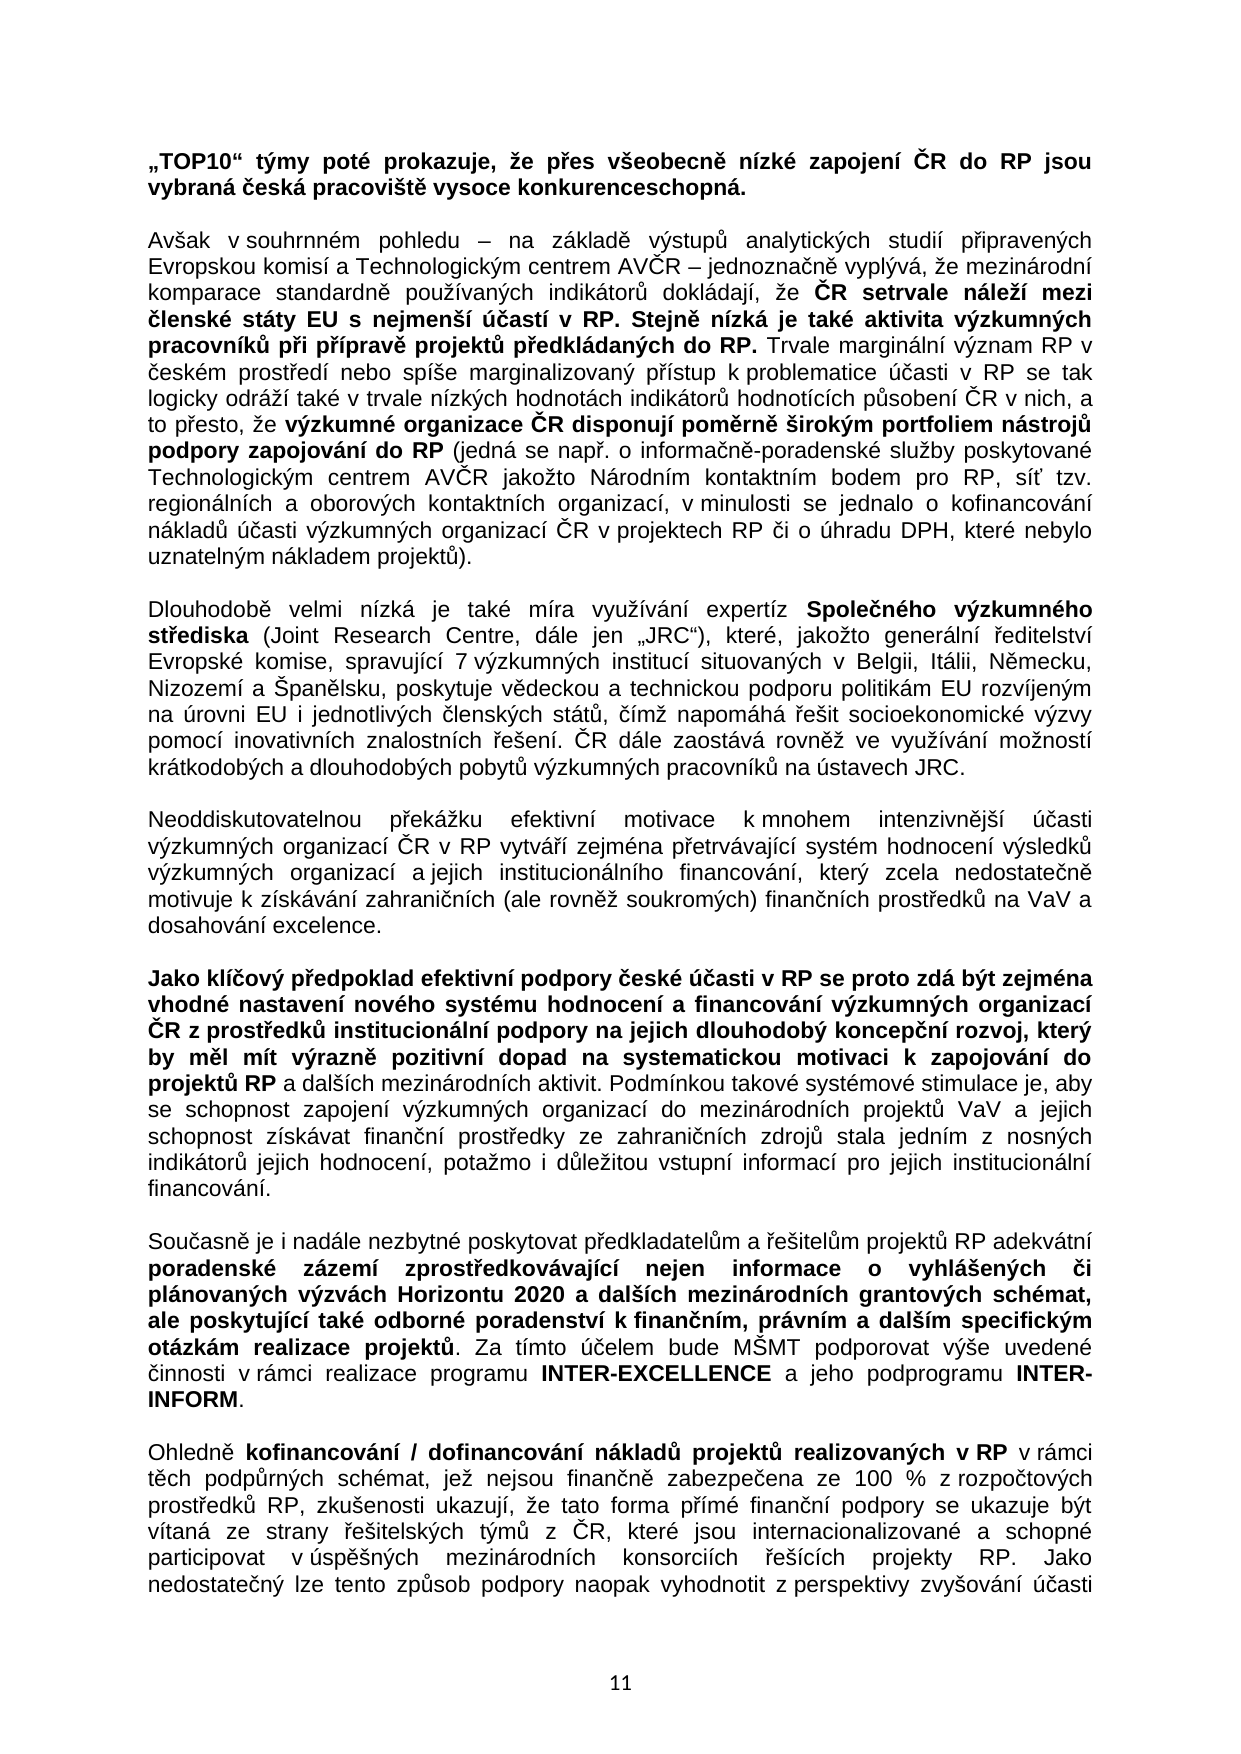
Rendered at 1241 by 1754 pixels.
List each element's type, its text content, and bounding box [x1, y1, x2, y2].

text Jako klíčový předpoklad efektivní podpory české účasti v RP se proto zdá být zejména vhodné nastavení nového systému hodnocení a financování výzkumných organizací ČR z prostředků institucionální podpory na jejich dlouhodobý koncepční rozvoj, který by měl mít výrazně pozitivní dopad na systematickou motivaci k zapojování do projektů RP a dalších mezinárodních aktivit. Podmínkou takové systémové stimulace je, aby se schopnost zapojení výzkumných organizací do mezinárodních projektů VaV a jejich schopnost získávat finanční prostředky ze zahraničních zdrojů stala jedním z nosných indikátorů jejich hodnocení, potažmo i důležitou vstupní informací pro jejich institucionální financování. [148, 964, 1093, 1202]
text Avšak v souhrnném pohledu – na základě výstupů analytických studií připravených Evropskou komisí a Technologickým centrem AVČR – jednoznačně vyplývá, že mezinárodní komparace standardně používaných indikátorů dokládají, že ČR setrvale náleží mezi členské státy EU s nejmenší účastí v RP. Stejně nízká je také aktivita výzkumných pracovníků při přípravě projektů předkládaných do RP. Trvale marginální význam RP v českém prostředí nebo spíše marginalizovaný přístup k problematice účasti v RP se tak logicky odráží také v trvale nízkých hodnotách indikátorů hodnotících působení ČR v nich, a to přesto, že výzkumné organizace ČR disponují poměrně širokým portfoliem nástrojů podpory zapojování do RP (jedná se např. o informačně-poradenské služby poskytované Technologickým centrem AVČR jakožto Národním kontaktním bodem pro RP, síť tzv. regionálních a oborových kontaktních organizací, v minulosti se jednalo o kofinancování nákladů účasti výzkumných organizací ČR v projektech RP či o úhradu DPH, které nebylo uznatelným nákladem projektů). [148, 227, 1093, 569]
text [148, 148, 1093, 200]
text Neoddiskutovatelnou překážku efektivní motivace k mnohem intenzivnější účasti výzkumných organizací ČR v RP vytváří zejména přetrvávající systém hodnocení výsledků výzkumných organizací a jejich institucionálního financování, který zcela nedostatečně motivuje k získávání zahraničních (ale rovněž soukromých) finančních prostředků na VaV a dosahování excelence. [148, 806, 1093, 938]
text Dlouhodobě velmi nízká je také míra využívání expertíz Společného výzkumného střediska (Joint Research Centre, dále jen „JRC“), které, jakožto generální ředitelství Evropské komise, spravující 7 výzkumných institucí situovaných v Belgii, Itálii, Německu, Nizozemí a Španělsku, poskytuje vědeckou a technickou podporu politikám EU rozvíjeným na úrovni EU i jednotlivých členských států, čímž napomáhá řešit socioekonomické výzvy pomocí inovativních znalostních řešení. ČR dále zaostává rovněž ve využívání možností krátkodobých a dlouhodobých pobytů výzkumných pracovníků na ústavech JRC. [148, 596, 1093, 780]
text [148, 1439, 1093, 1597]
text Současně je i nadále nezbytné poskytovat předkladatelům a řešitelům projektů RP adekvátní poradenské zázemí zprostředkovávající nejen informace o vyhlášených či plánovaných výzvách Horizontu 2020 a dalších mezinárodních grantových schémat, ale poskytující také odborné poradenství k finančním, právním a dalším specifickým otázkám realizace projektů. Za tímto účelem bude MŠMT podporovat výše uvedené činnosti v rámci realizace programu INTER-EXCELLENCE a jeho podprogramu INTER-INFORM. [148, 1228, 1093, 1413]
